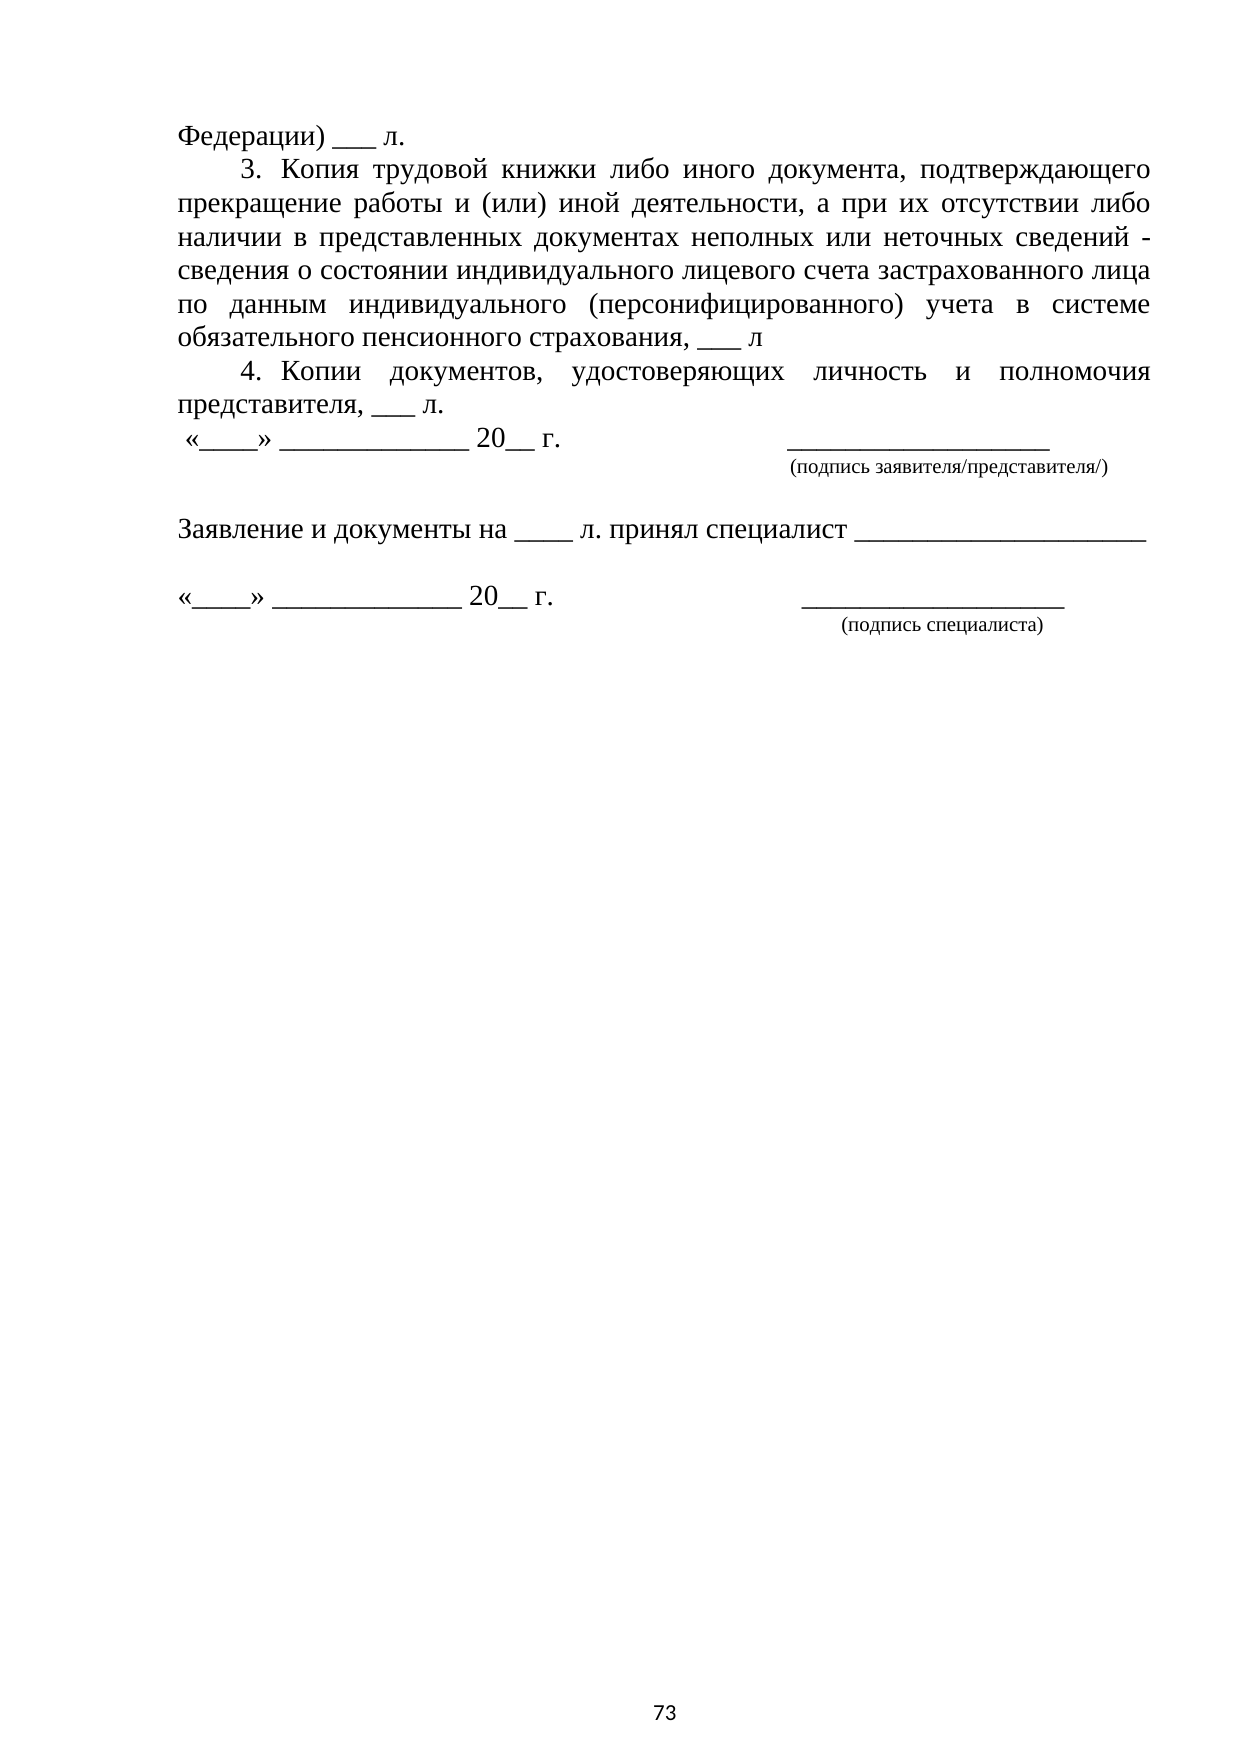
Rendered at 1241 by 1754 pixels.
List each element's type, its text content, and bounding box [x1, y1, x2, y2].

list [177, 118, 1152, 152]
list Копия трудовой книжки либо иного документа, подтверждающего прекращение работы и (или) иной деятельности, а при их отсутствии либо наличии в представленных документах неполных или неточных сведений - сведения о состоянии индивидуального лицевого счета застрахованного лица по данным индивидуального (персонифицированного) учета в системе обязательного пенсионного страхования, ___ л [177, 152, 1152, 353]
list Копии документов, удостоверяющих личность и полномочия представителя, ___ л. [177, 353, 1152, 420]
text (подпись заявителя/представителя/) [177, 453, 1152, 478]
text Заявление и документы на ____ л. принял специалист ____________________ [177, 511, 1152, 545]
text «____» _____________ 20__ г. __________________ [177, 420, 1152, 453]
text (подпись специалиста) [177, 612, 1152, 636]
text «____» _____________ 20__ г. __________________ [177, 578, 1152, 612]
